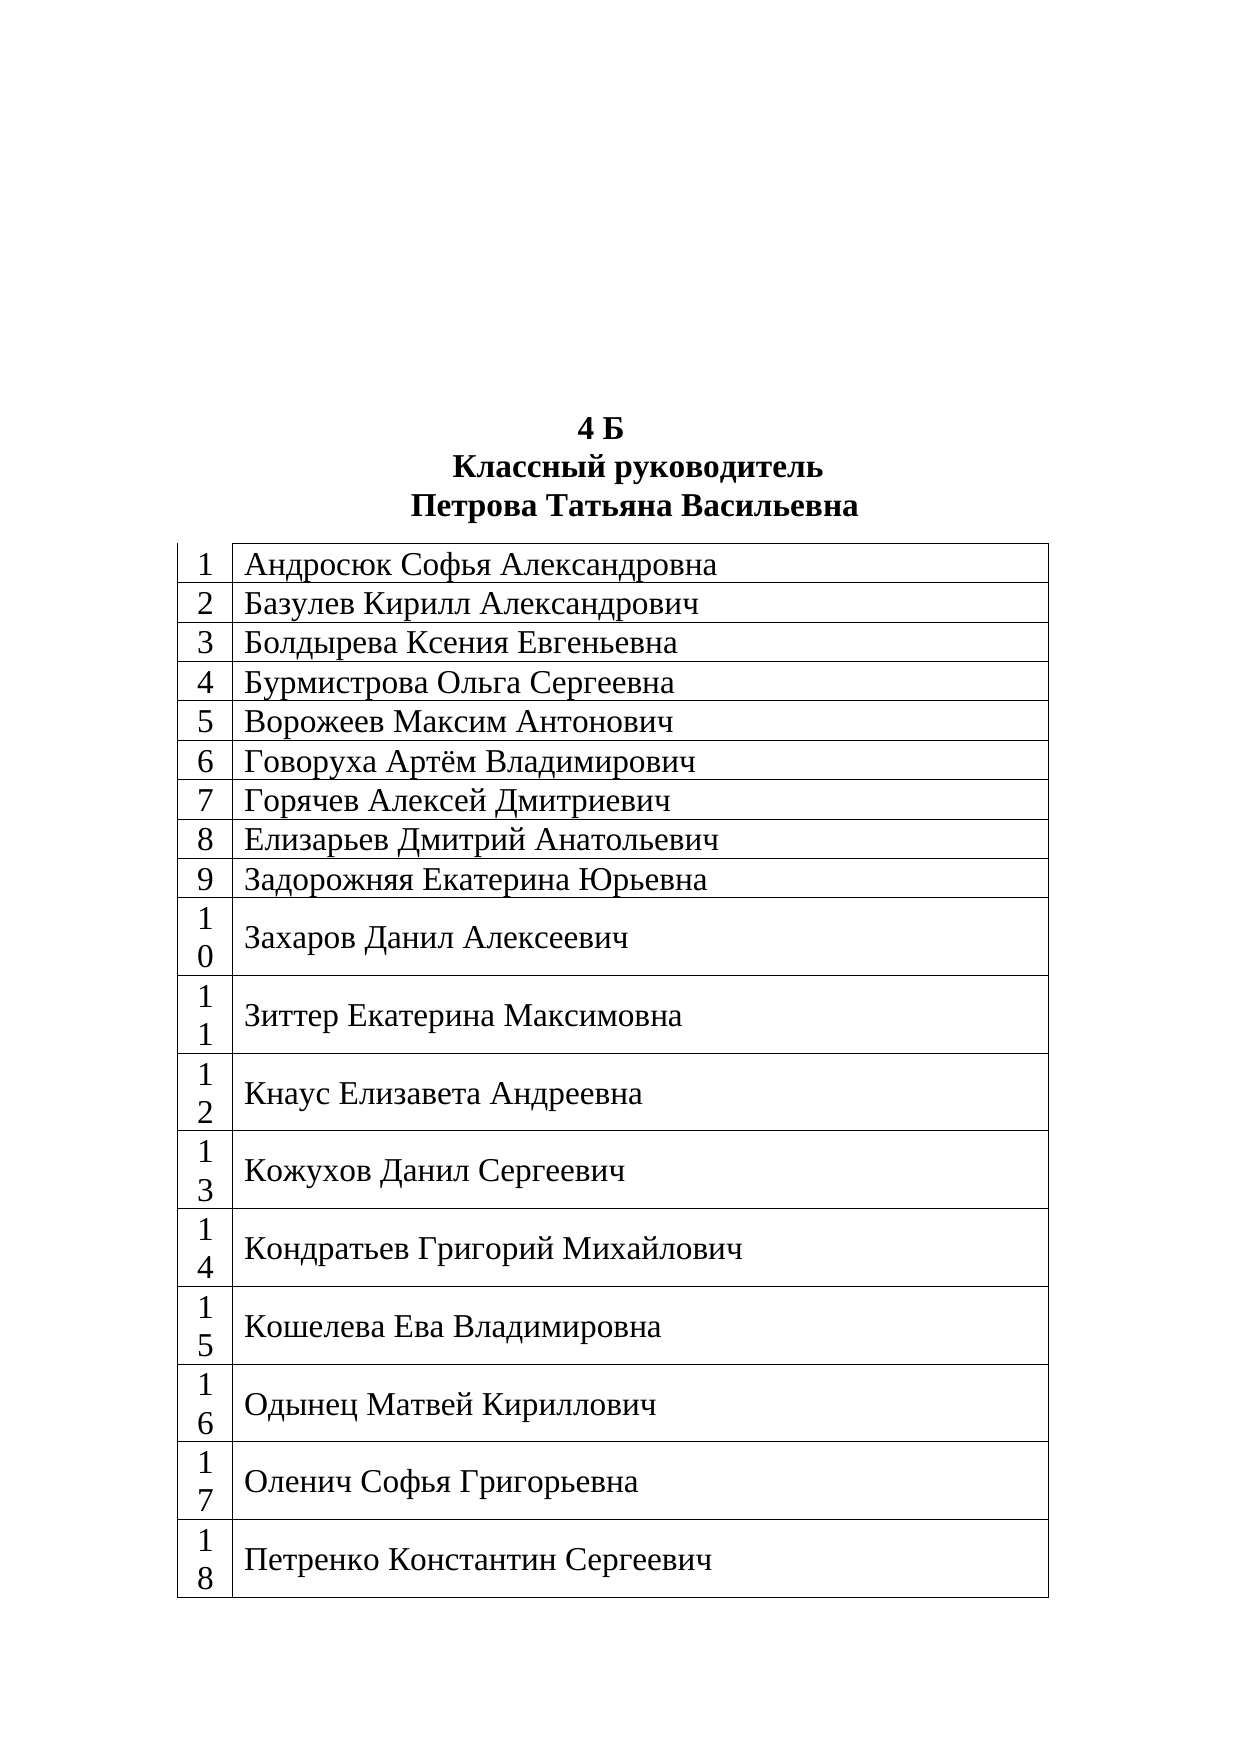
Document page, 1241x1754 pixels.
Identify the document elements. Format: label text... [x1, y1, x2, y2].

table_cell 3 [178, 623, 232, 661]
text 4 Б [177, 408, 1152, 447]
table_cell 2 [178, 583, 232, 622]
table_cell Оленич Софья Григорьевна [233, 1442, 1048, 1519]
table_cell 15 [178, 1287, 232, 1363]
table_cell 17 [178, 1442, 232, 1519]
table_cell Зиттер Екатерина Максимовна [233, 976, 1048, 1053]
table_cell Захаров Данил Алексеевич [233, 898, 1048, 975]
table_cell 13 [178, 1131, 232, 1208]
table_cell Горячев Алексей Дмитриевич [233, 780, 1048, 818]
table_cell Ворожеев Максим Антонович [233, 701, 1048, 740]
table_cell 10 [178, 898, 232, 975]
table_header Андросюк Софья Александровна [233, 544, 1048, 582]
table_cell Кнаус Елизавета Андреевна [233, 1054, 1048, 1130]
table_cell 8 [178, 820, 232, 858]
table_cell Кожухов Данил Сергеевич [233, 1131, 1048, 1208]
text Петрова Татьяна Васильевна [177, 485, 1152, 523]
table_cell Одынец Матвей Кириллович [233, 1365, 1048, 1441]
text Классный руководитель [177, 447, 1152, 485]
table_header 1 [178, 543, 232, 582]
table_cell 18 [178, 1520, 232, 1597]
table_cell Елизарьев Дмитрий Анатольевич [233, 820, 1048, 858]
table_cell Бурмистрова Ольга Сергеевна [233, 662, 1048, 700]
table_cell 5 [178, 701, 232, 740]
table_cell Базулев Кирилл Александрович [233, 583, 1048, 622]
table_cell 9 [178, 859, 232, 897]
table_cell 6 [178, 741, 232, 779]
table_cell 16 [178, 1365, 232, 1441]
table_cell 7 [178, 780, 232, 818]
table_cell Кошелева Ева Владимировна [233, 1287, 1048, 1363]
table_cell 4 [178, 662, 232, 700]
table_cell 12 [178, 1054, 232, 1130]
table_cell Задорожняя Екатерина Юрьевна [233, 859, 1048, 897]
table_cell Кондратьев Григорий Михайлович [233, 1209, 1048, 1286]
table_cell Петренко Константин Сергеевич [233, 1520, 1048, 1597]
table_cell Говоруха Артём Владимирович [233, 741, 1048, 779]
table_cell 14 [178, 1209, 232, 1286]
table_cell 11 [178, 976, 232, 1053]
table_cell Болдырева Ксения Евгеньевна [233, 623, 1048, 661]
